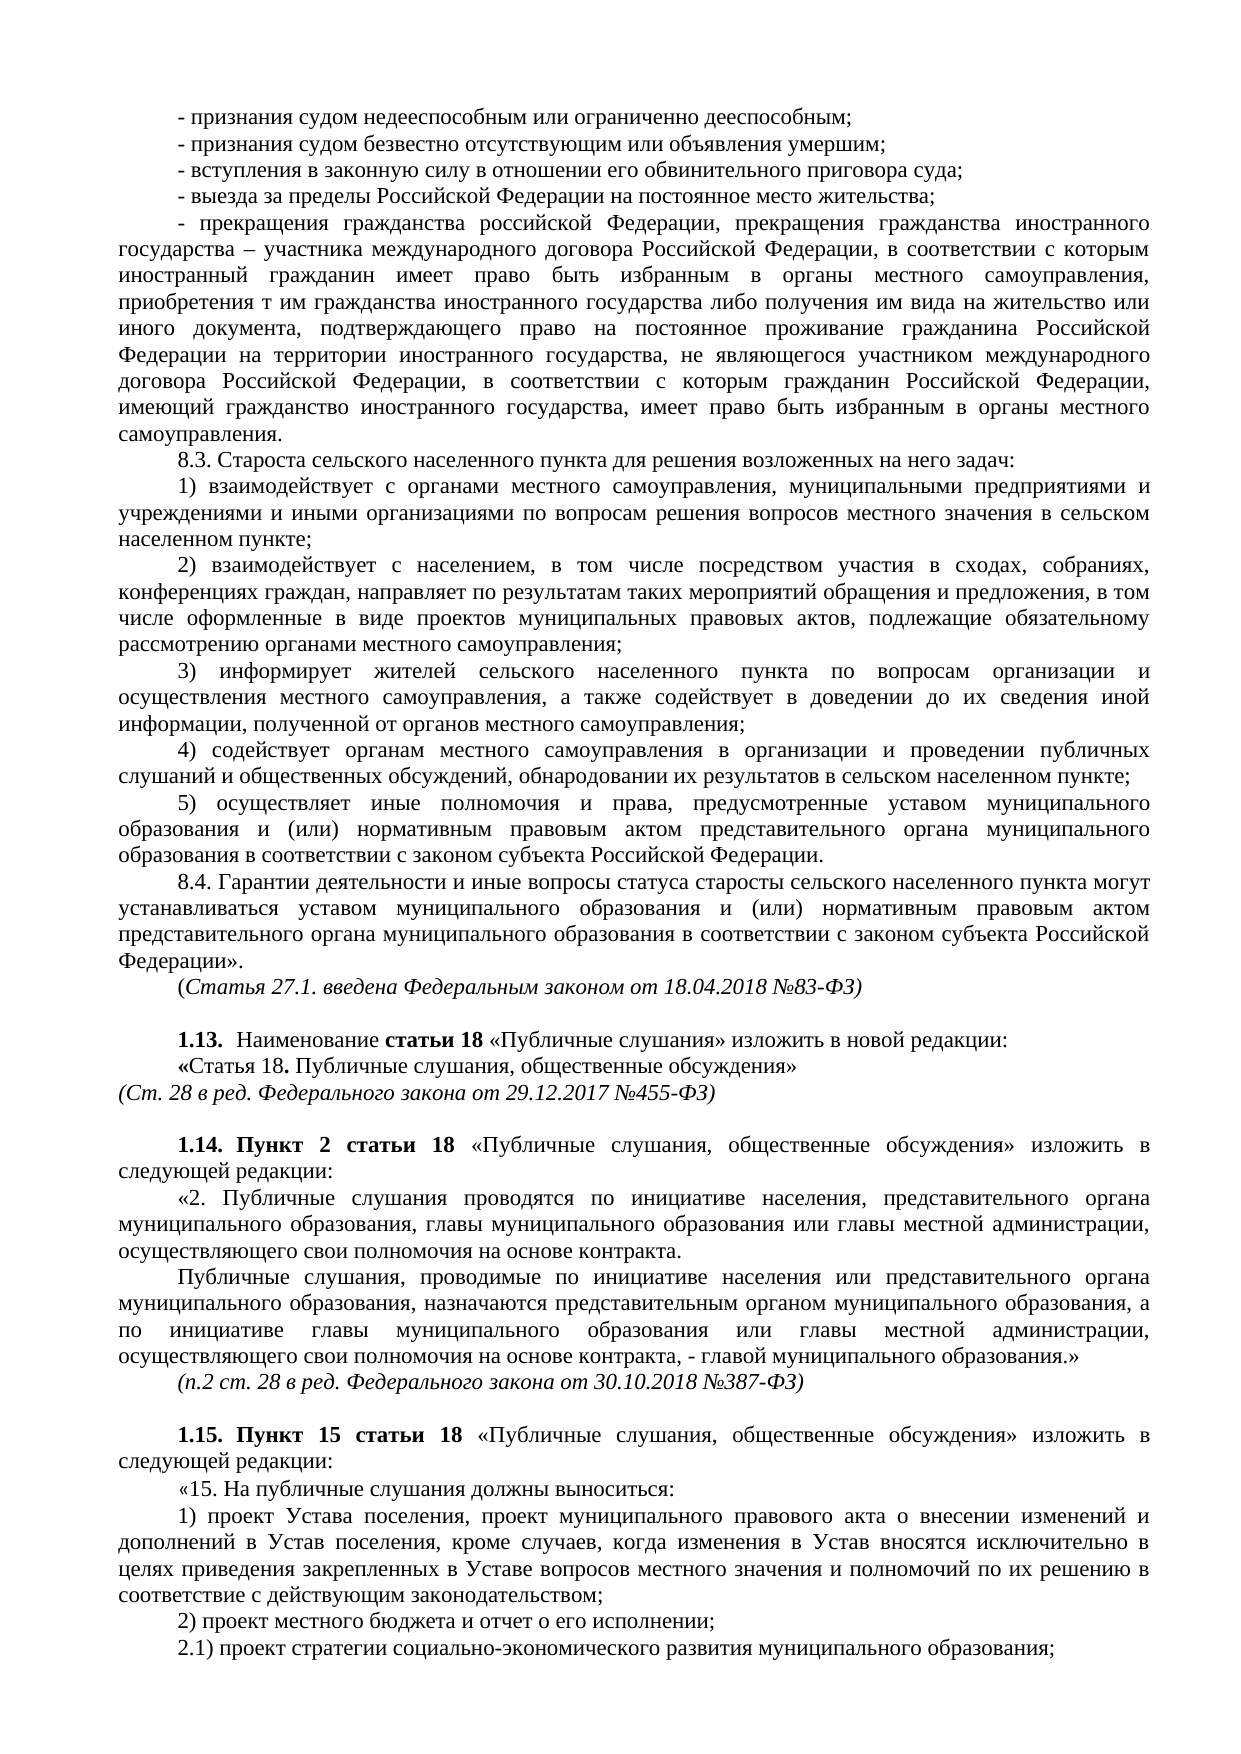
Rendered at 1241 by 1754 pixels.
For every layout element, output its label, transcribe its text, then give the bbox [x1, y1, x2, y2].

text «2. Публичные слушания проводятся по инициативе населения, представительного органа муниципального образования, главы муниципального образования или главы местной администрации, осуществляющего свои полномочия на основе контракта. [118, 1184, 1152, 1263]
text 5) осуществляет иные полномочия и права, предусмотренные уставом муниципального образования и (или) нормативным правовым актом представительного органа муниципального образования в соответствии с законом субъекта Российской Федерации. [118, 789, 1152, 868]
text - вступления в законную силу в отношении его обвинительного приговора суда; [118, 156, 1152, 182]
text «15. На публичные слушания должны выноситься: [118, 1474, 1152, 1502]
text - признания судом недееспособным или ограниченно дееспособным; [118, 103, 1152, 130]
list Наименование статьи 18 «Публичные слушания» изложить в новой редакции: [118, 1026, 1152, 1052]
text (Ст. 28 в ред. Федерального закона от 29.12.2017 №455-ФЗ) [118, 1078, 1152, 1105]
text 4) содействует органам местного самоуправления в организации и проведении публичных слушаний и общественных обсуждений, обнародовании их результатов в сельском населенном пункте; [118, 736, 1152, 789]
list Пункт 15 статьи 18 «Публичные слушания, общественные обсуждения» изложить в следующей редакции: [118, 1421, 1152, 1474]
text (п.2 ст. 28 в ред. Федерального закона от 30.10.2018 №387-ФЗ) [118, 1368, 1152, 1395]
text Публичные слушания, проводимые по инициативе населения или представительного органа муниципального образования, назначаются представительным органом муниципального образования, а по инициативе главы муниципального образования или главы местной администрации, осуществляющего свои полномочия на основе контракта, - главой муниципального образования.» [118, 1263, 1152, 1368]
text 8.3. Староста сельского населенного пункта для решения возложенных на него задач: [118, 446, 1152, 472]
text - признания судом безвестно отсутствующим или объявления умершим; [118, 130, 1152, 156]
list Пункт 2 статьи 18 «Публичные слушания, общественные обсуждения» изложить в следующей редакции: [118, 1131, 1152, 1184]
text 2) проект местного бюджета и отчет о его исполнении; [118, 1607, 1152, 1634]
text (Статья 27.1. введена Федеральным законом от 18.04.2018 №83-ФЗ) [118, 973, 1152, 999]
text 2) взаимодействует с населением, в том числе посредством участия в сходах, собраниях, конференциях граждан, направляет по результатам таких мероприятий обращения и предложения, в том числе оформленные в виде проектов муниципальных правовых актов, подлежащие обязательному рассмотрению органами местного самоуправления; [118, 551, 1152, 657]
text 1) взаимодействует с органами местного самоуправления, муниципальными предприятиями и учреждениями и иными организациями по вопросам решения вопросов местного значения в сельском населенном пункте; [118, 472, 1152, 551]
text - прекращения гражданства российской Федерации, прекращения гражданства иностранного государства – участника международного договора Российской Федерации, в соответствии с которым иностранный гражданин имеет право быть избранным в органы местного самоуправления, приобретения т им гражданства иностранного государства либо получения им вида на жительство или иного документа, подтверждающего право на постоянное проживание гражданина Российской Федерации на территории иностранного государства, не являющегося участником международного договора Российской Федерации, в соответствии с которым гражданин Российской Федерации, имеющий гражданство иностранного государства, имеет право быть избранным в органы местного самоуправления. [118, 209, 1152, 446]
text 3) информирует жителей сельского населенного пункта по вопросам организации и осуществления местного самоуправления, а также содействует в доведении до их сведения иной информации, полученной от органов местного самоуправления; [118, 657, 1152, 736]
text «Статья 18. Публичные слушания, общественные обсуждения» [118, 1052, 1152, 1078]
text 8.4. Гарантии деятельности и иные вопросы статуса старосты сельского населенного пункта могут устанавливаться уставом муниципального образования и (или) нормативным правовым актом представительного органа муниципального образования в соответствии с законом субъекта Российской Федерации». [118, 868, 1152, 973]
text - выезда за пределы Российской Федерации на постоянное место жительства; [118, 182, 1152, 209]
text 1) проект Устава поселения, проект муниципального правового акта о внесении изменений и дополнений в Устав поселения, кроме случаев, когда изменения в Устав вносятся исключительно в целях приведения закрепленных в Уставе вопросов местного значения и полномочий по их решению в соответствие с действующим законодательством; [118, 1502, 1152, 1607]
text 2.1) проект стратегии социально-экономического развития муниципального образования; [118, 1634, 1152, 1660]
